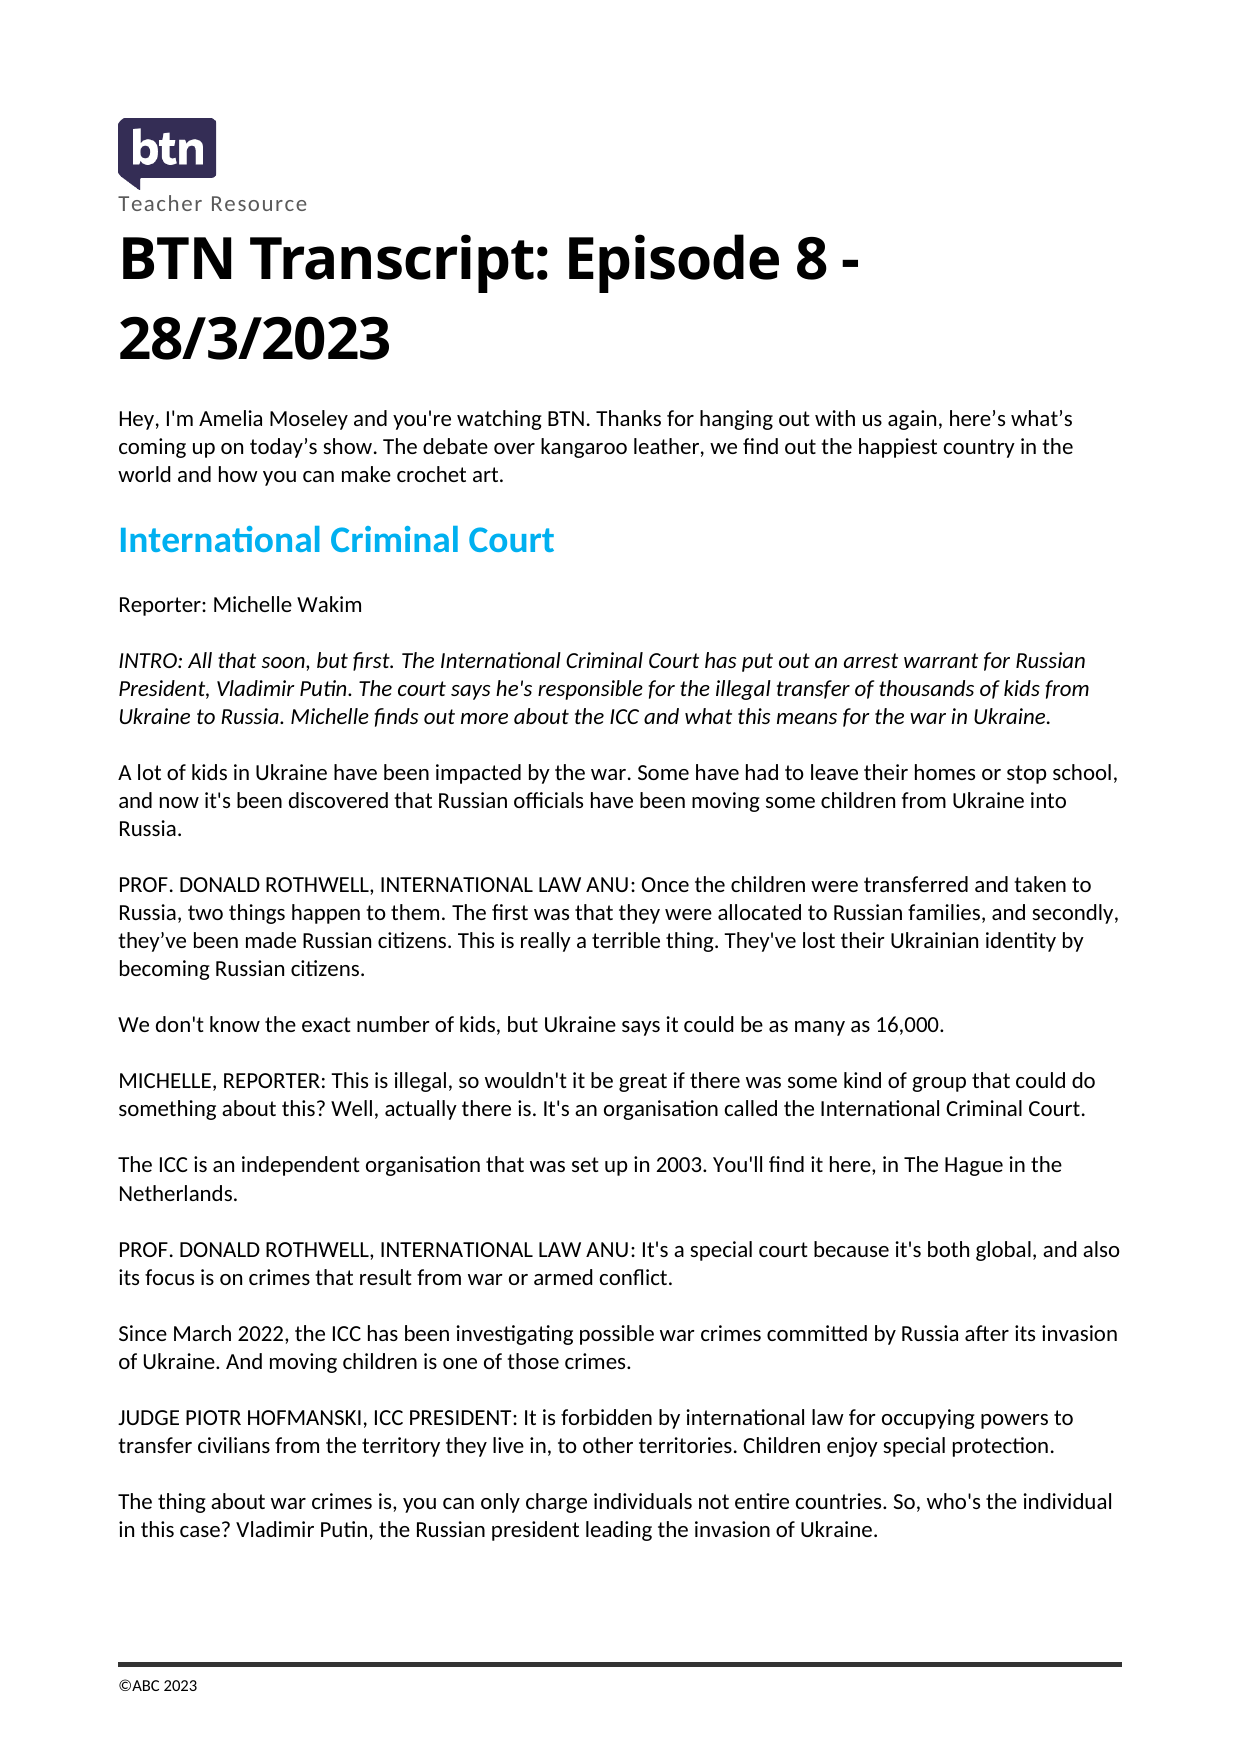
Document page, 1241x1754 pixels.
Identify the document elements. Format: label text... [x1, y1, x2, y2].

text MICHELLE, REPORTER: This is illegal, so wouldn't it be great if there was some kind of group that could do something about this? Well, actually there is. It's an organisation called the International Criminal Court. [118, 1067, 1122, 1123]
text A lot of kids in Ukraine have been impacted by the war. Some have had to leave their homes or stop school, and now it's been discovered that Russian officials have been moving some children from Ukraine into Russia. Prof. Donald Rothwell, International Law ANU: Once the children were transferred and taken to Russia, two things happen to them. The first was that they were allocated to Russian families, and secondly, they’ve been made Russian citizens. This is really a terrible thing. They've lost their Ukrainian identity by becoming Russian citizens. We don't know the exact number of kids, but Ukraine says it could be as many as 16,000. [118, 758, 1122, 1038]
subtitle Teacher Resource [118, 189, 1122, 217]
picture [118, 118, 217, 190]
text The ICC is an independent organisation that was set up in 2003. You'll find it here, in The Hague in the Netherlands. Prof. Donald Rothwell, International Law ANU: It's a special court because it's both global, and also its focus is on crimes that result from war or armed conflict. Since March 2022, the ICC has been investigating possible war crimes committed by Russia after its invasion of Ukraine. And moving children is one of those crimes. Judge Piotr Hofmanski, ICC President: It is forbidden by international law for occupying powers to transfer civilians from the territory they live in, to other territories. Children enjoy special protection. The thing about war crimes is, you can only charge individuals not entire countries. So, who's the individual in this case? Vladimir Putin, the Russian president leading the invasion of Ukraine. [118, 1151, 1122, 1543]
title BTN Transcript: Episode 8 - 28/3/2023 [118, 217, 1122, 376]
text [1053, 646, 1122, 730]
subtitle International Criminal Court [118, 516, 1122, 562]
text Reporter: Michelle Wakim [118, 590, 1122, 618]
text Hey, I'm Amelia Moseley and you're watching BTN. Thanks for hanging out with us again, here’s what’s coming up on today’s show. The debate over kangaroo leather, we find out the happiest country in the world and how you can make crochet art. [505, 404, 1122, 488]
